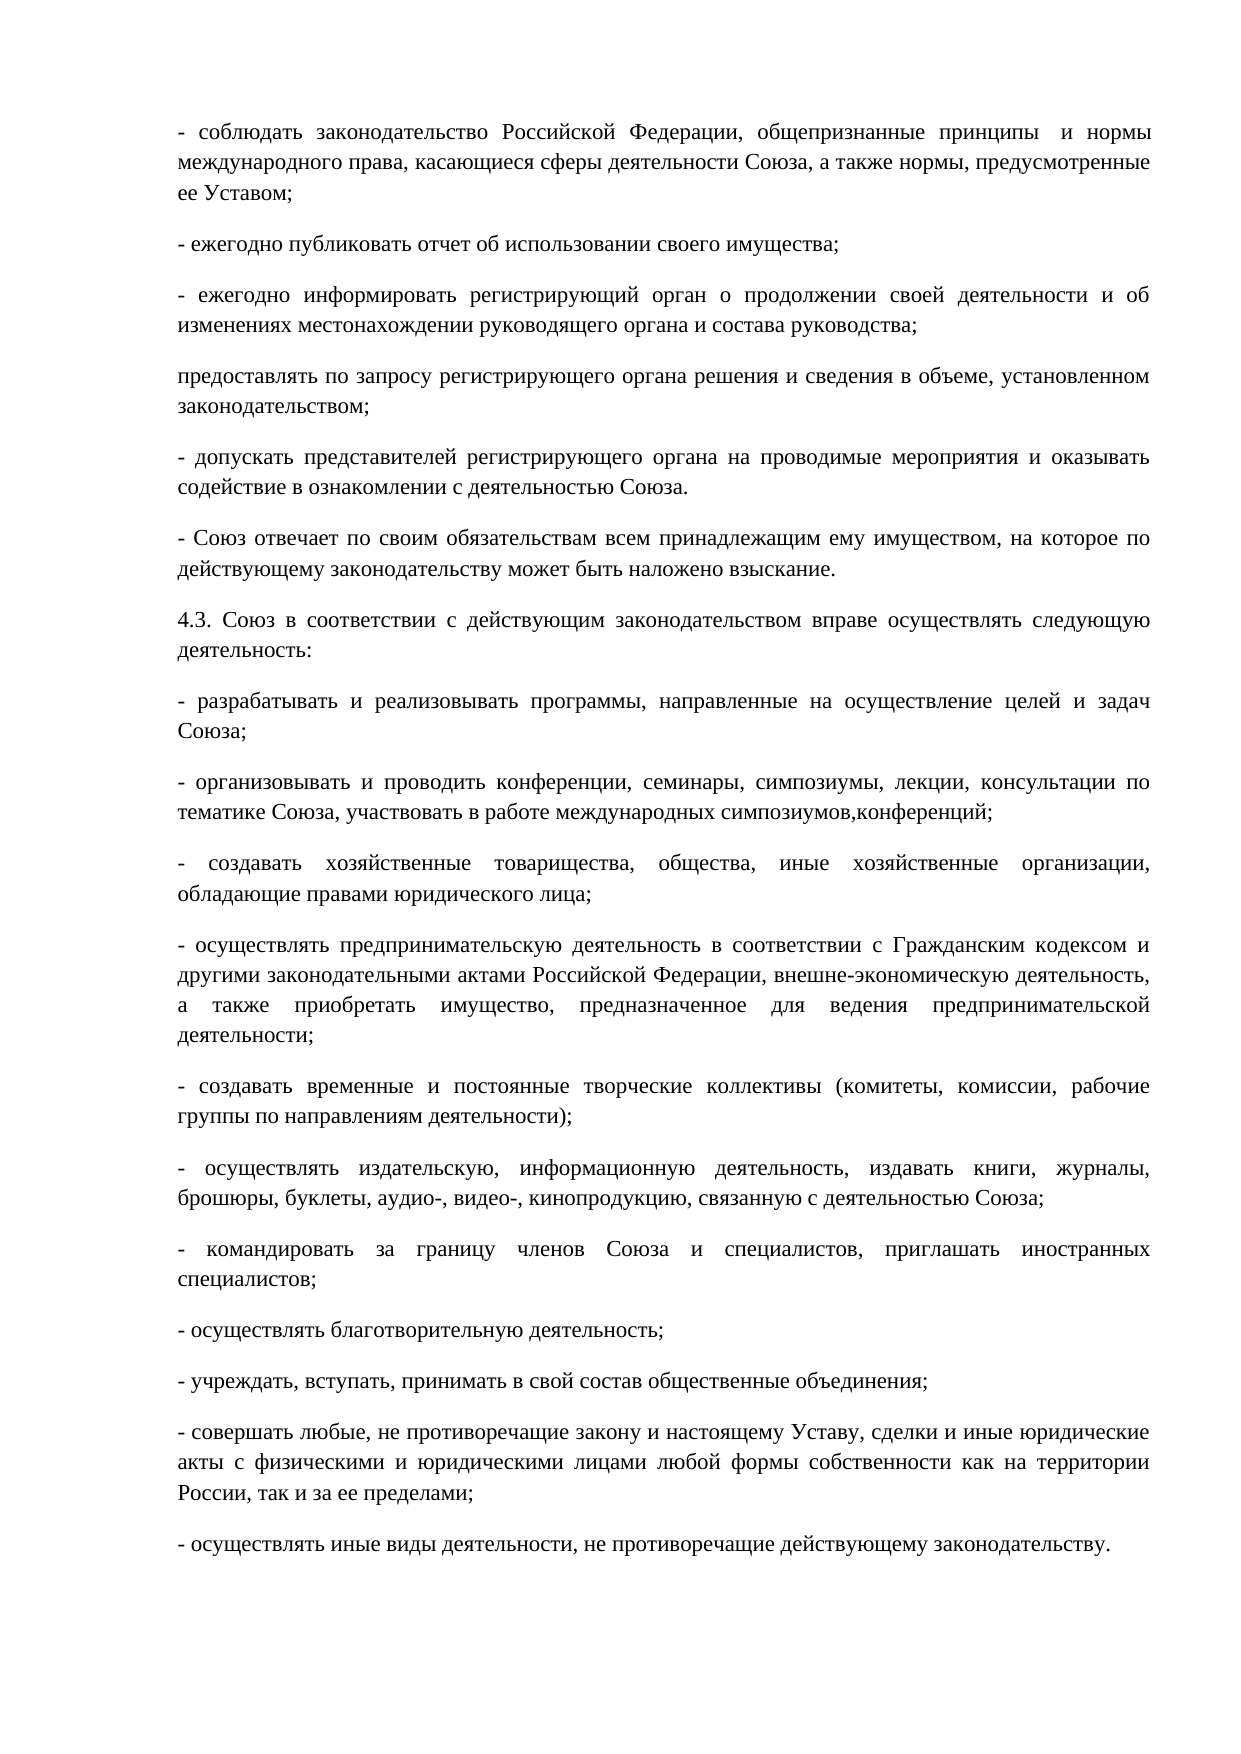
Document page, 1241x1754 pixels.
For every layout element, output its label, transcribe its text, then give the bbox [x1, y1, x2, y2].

text - соблюдать законодательство Российской Федерации, общепризнанные принципы и нормы международного права, касающиеся сферы деятельности Союза, а также нормы, предусмотренные ее Уставом; [177, 118, 1152, 205]
text - ежегодно информировать регистрирующий орган о продолжении своей деятельности и об изменениях местонахождении руководящего органа и состава руководства; [177, 281, 1152, 337]
text - ежегодно публиковать отчет об использовании своего имущества; [177, 229, 1152, 256]
text - создавать временные и постоянные творческие коллективы (комитеты, комиссии, рабочие группы по направлениям деятельности); [177, 1072, 1152, 1129]
text - учреждать, вступать, принимать в свой состав общественные объединения; [177, 1367, 1152, 1393]
text - совершать любые, не противоречащие закону и настоящему Уставу, сделки и иные юридические акты с физическими и юридическими лицами любой формы собственности как на территории России, так и за ее пределами; [177, 1418, 1152, 1505]
text 4.3. Союз в соответствии с действующим законодательством вправе осуществлять следующую деятельность: [177, 606, 1152, 662]
text предоставлять по запросу регистрирующего органа решения и сведения в объеме, установленном законодательством; [177, 362, 1152, 418]
text - организовывать и проводить конференции, семинары, симпозиумы, лекции, консультации по тематике Союза, участвовать в работе международных симпозиумов,конференций; [177, 768, 1152, 825]
text - осуществлять предпринимательскую деятельность в соответствии с Гражданским кодексом и другими законодательными актами Российской Федерации, внешне-экономическую деятельность, а также приобретать имущество, предназначенное для ведения предпринимательской деятельности; [177, 931, 1152, 1048]
text - Союз отвечает по своим обязательствам всем принадлежащим ему имуществом, на которое по действующему законодательству может быть наложено взыскание. [177, 524, 1152, 581]
text - командировать за границу членов Союза и специалистов, приглашать иностранных специалистов; [177, 1235, 1152, 1291]
text - осуществлять благотворительную деятельность; [177, 1316, 1152, 1342]
text - осуществлять иные виды деятельности, не противоречащие действующему законодательству. [177, 1529, 1152, 1556]
text - разрабатывать и реализовывать программы, направленные на осуществление целей и задач Союза; [177, 687, 1152, 743]
text - создавать хозяйственные товарищества, общества, иные хозяйственные организации, обладающие правами юридического лица; [177, 849, 1152, 906]
text - осуществлять издательскую, информационную деятельность, издавать книги, журналы, брошюры, буклеты, аудио-, видео-, кинопродукцию, связанную с деятельностью Союза; [177, 1153, 1152, 1210]
text - допускать представителей регистрирующего органа на проводимые мероприятия и оказывать содействие в ознакомлении с деятельностью Союза. [177, 443, 1152, 500]
